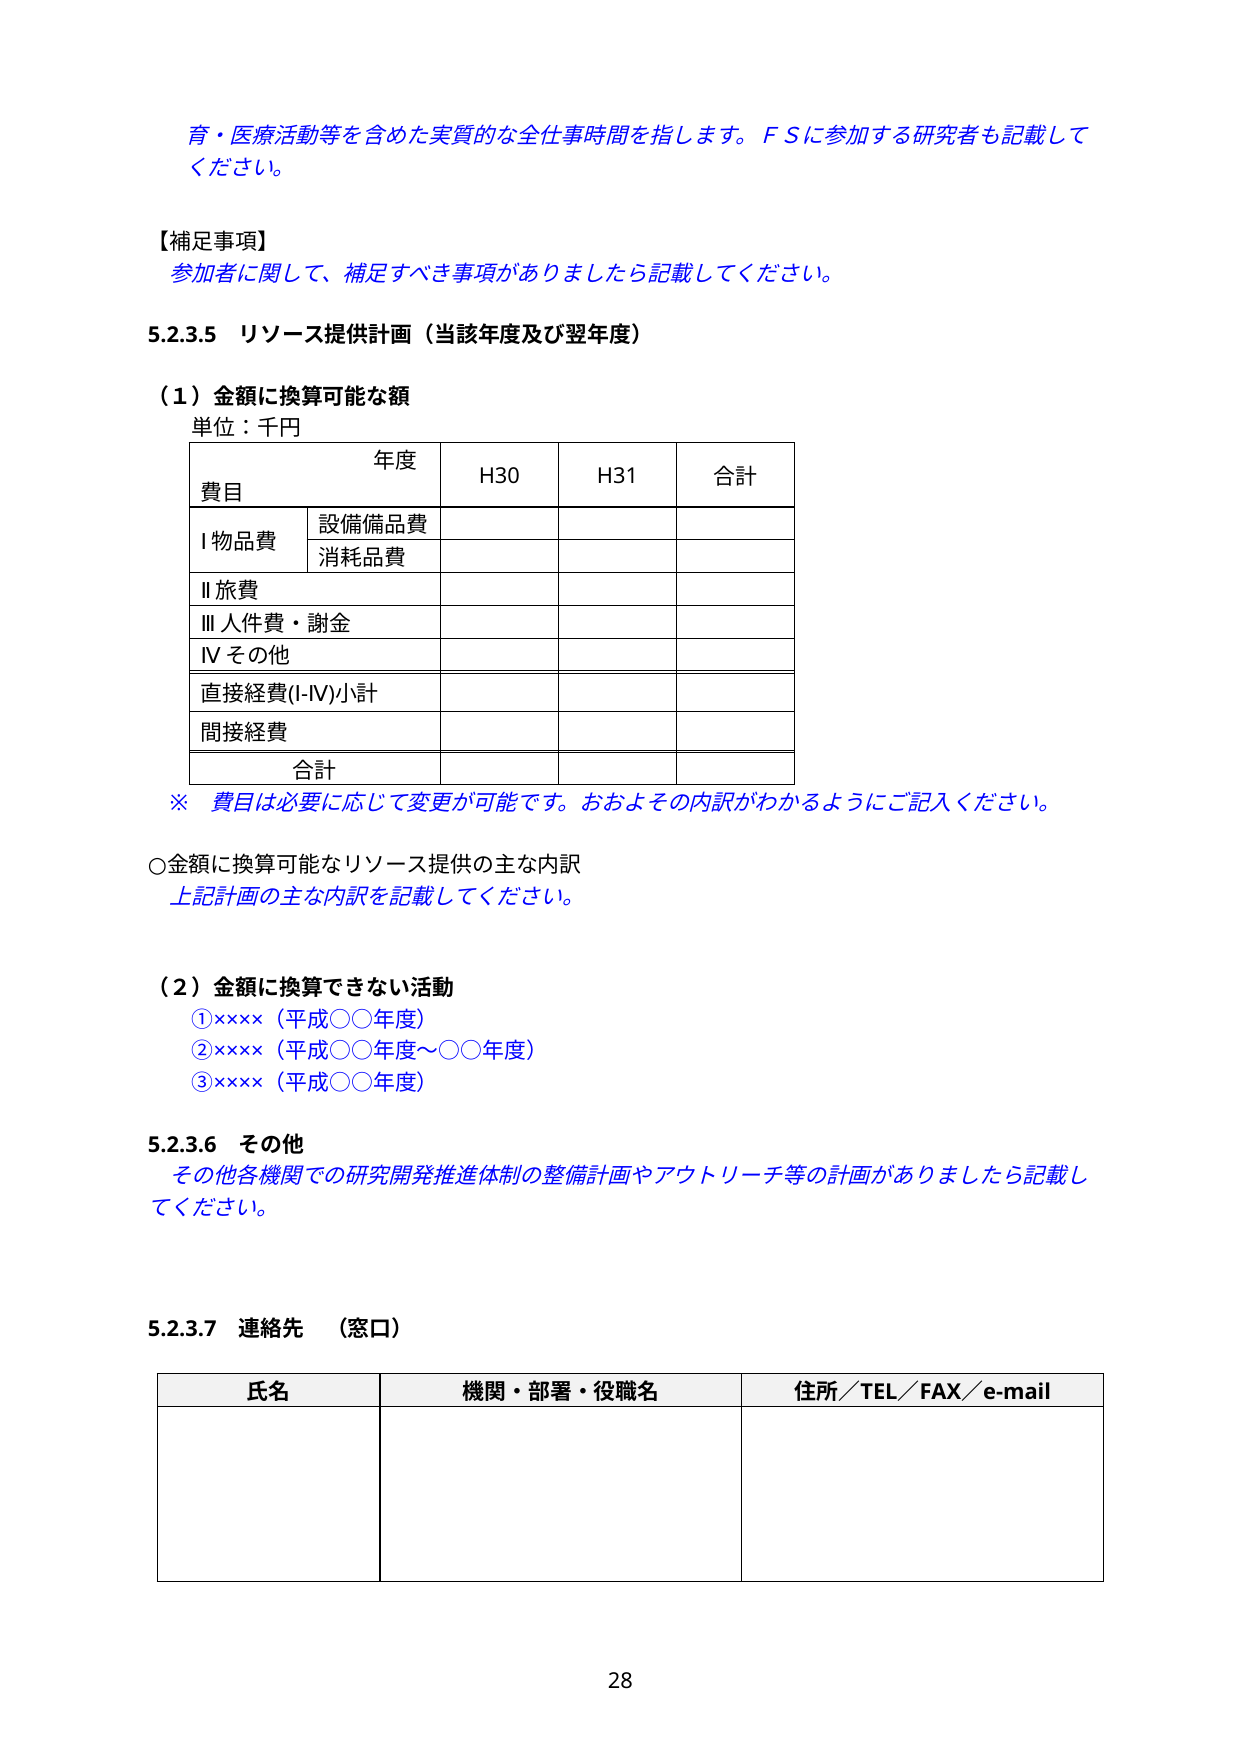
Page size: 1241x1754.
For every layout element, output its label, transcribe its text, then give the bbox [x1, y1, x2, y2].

table_cell 合計 [190, 753, 440, 784]
table_cell [559, 639, 676, 670]
table_header 年度 費目 [190, 443, 440, 506]
table_header 氏名 [158, 1374, 379, 1406]
text 5.2.3.5 リソース提供計画（当該年度及び翌年度） [148, 317, 1092, 349]
table_cell [677, 573, 794, 605]
table_header 機関・部署・役職名 [381, 1374, 741, 1406]
text （２）金額に換算できない活動 [148, 970, 1092, 1002]
table_cell [677, 508, 794, 539]
text ②××××（平成○○年度～○○年度） [148, 1033, 1077, 1065]
table_cell [441, 573, 558, 605]
text ①××××（平成○○年度） [148, 1002, 1077, 1033]
text 5.2.3.7 連絡先 （窓口） [148, 1311, 1092, 1343]
table_cell Ⅳその他 [190, 639, 440, 670]
table_cell 直接経費(Ⅰ-Ⅳ)小計 [190, 674, 440, 711]
text 上記計画の主な内訳を記載してください。 [148, 879, 1092, 910]
table_cell [441, 508, 558, 539]
table_cell 設備備品費 [308, 508, 440, 539]
text ○金額に換算可能なリソース提供の主な内訳 [148, 847, 1092, 879]
table_header 合計 [677, 443, 794, 506]
table_cell [441, 639, 558, 670]
table_cell [441, 540, 558, 572]
table_cell 消耗品費 [308, 540, 440, 572]
table_cell [441, 712, 558, 749]
table_cell [742, 1407, 1103, 1581]
table_cell [677, 639, 794, 670]
table_cell [559, 540, 676, 572]
table_cell [677, 753, 794, 784]
table_cell [559, 712, 676, 749]
table_cell [559, 508, 676, 539]
text 【補足事項】 [148, 224, 1092, 256]
table_cell [441, 606, 558, 637]
table_header 住所／TEL／FAX／e-mail [742, 1374, 1103, 1406]
table_cell [559, 674, 676, 711]
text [185, 118, 1092, 182]
table_cell [559, 573, 676, 605]
table_cell Ⅱ旅費 [190, 573, 440, 605]
text ③××××（平成○○年度） [148, 1065, 1077, 1097]
text 参加者に関して、補足すべき事項がありましたら記載してください。 [148, 256, 1092, 287]
table_cell [677, 674, 794, 711]
table_cell Ⅲ人件費・謝金 [190, 606, 440, 637]
table_cell [677, 712, 794, 749]
table_header H31 [559, 443, 676, 506]
text （１）金額に換算可能な額 [148, 379, 1092, 410]
text 単位：千円 [148, 410, 1092, 442]
table_cell [381, 1407, 741, 1581]
table_cell [677, 606, 794, 637]
table_cell 間接経費 [190, 712, 440, 749]
table_cell [441, 674, 558, 711]
table_cell Ⅰ物品費 [190, 508, 307, 572]
table_cell [559, 606, 676, 637]
text 5.2.3.6 その他 [148, 1127, 1092, 1158]
table_header H30 [441, 443, 558, 506]
table_cell [559, 753, 676, 784]
table_cell [677, 540, 794, 572]
text ※ 費目は必要に応じて変更が可能です。おおよその内訳がわかるようにご記入ください。 [148, 785, 1092, 817]
table_cell [441, 753, 558, 784]
table_cell [158, 1407, 379, 1581]
text その他各機関での研究開発推進体制の整備計画やアウトリーチ等の計画がありましたら記載してください。 [148, 1158, 1092, 1222]
